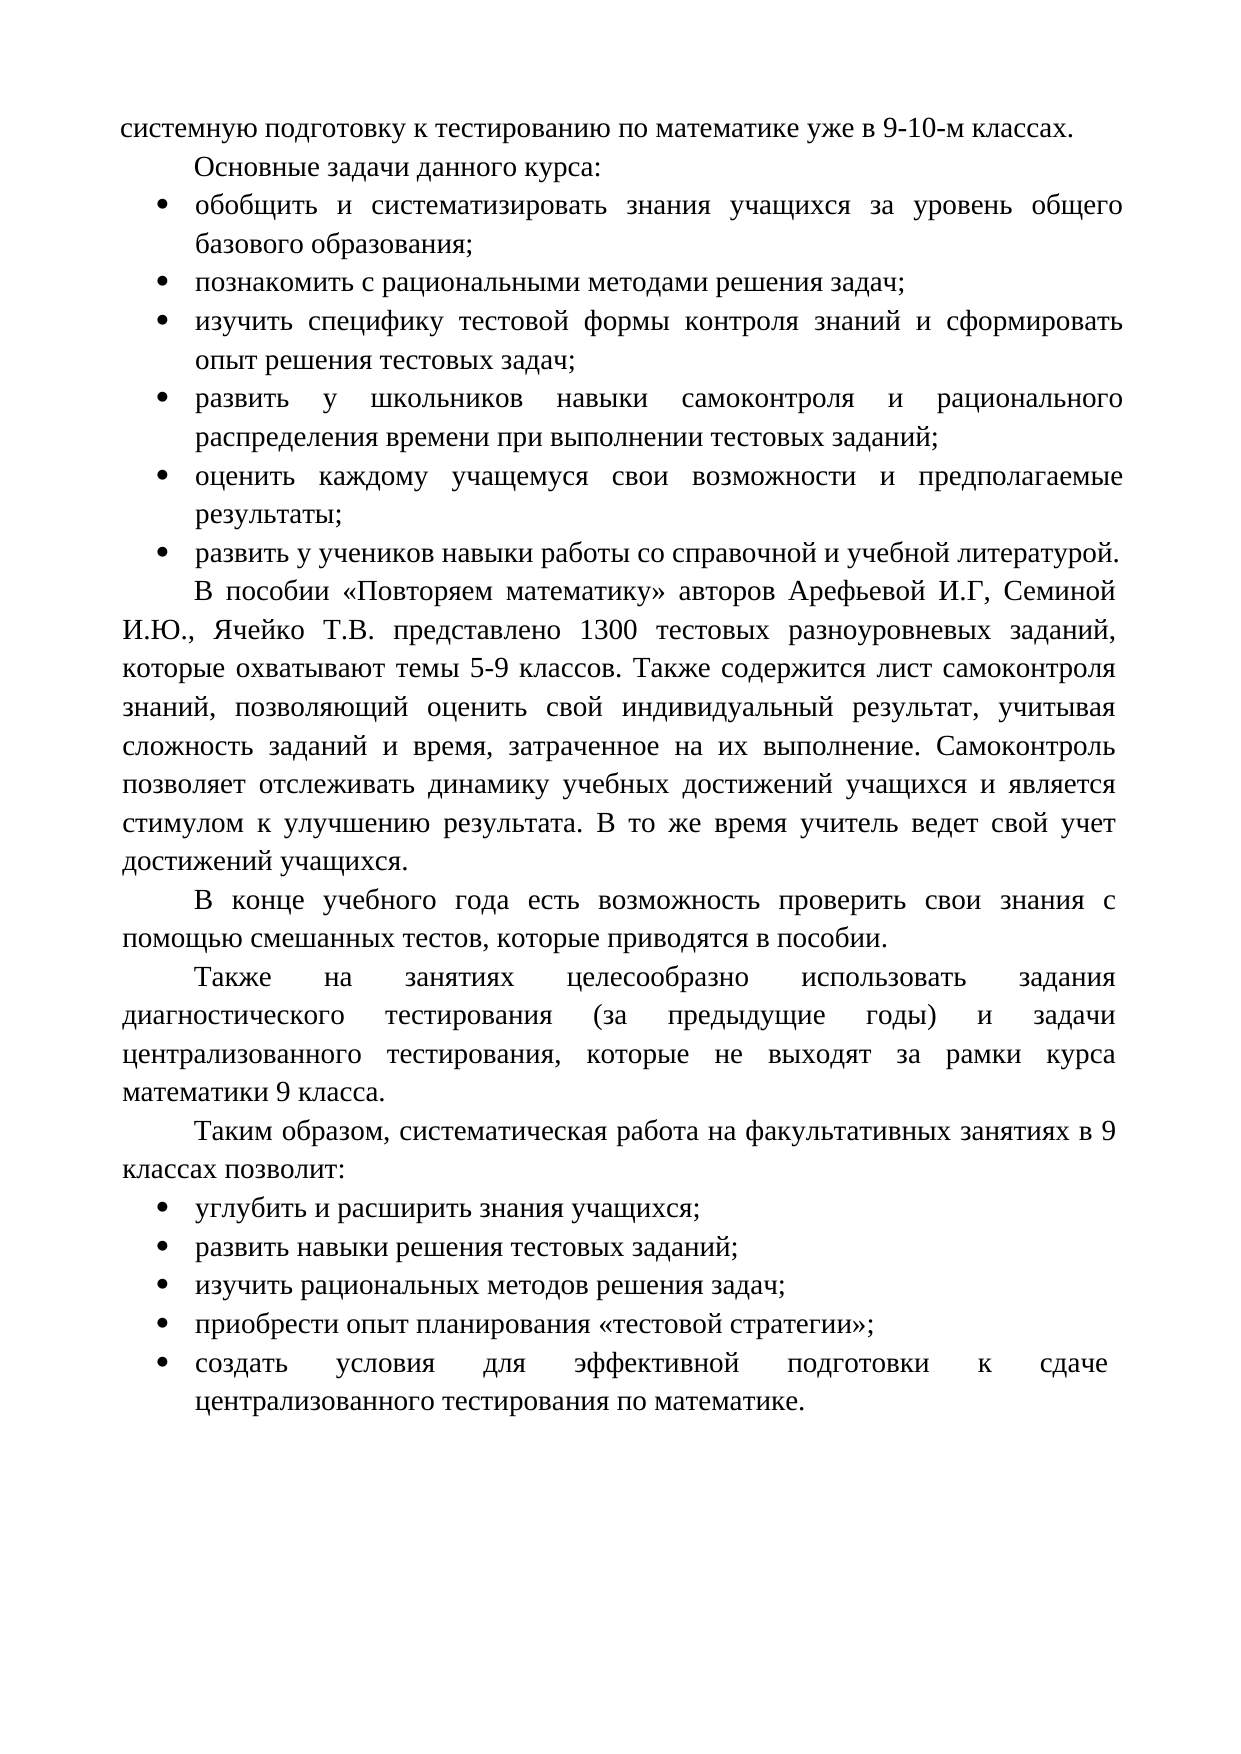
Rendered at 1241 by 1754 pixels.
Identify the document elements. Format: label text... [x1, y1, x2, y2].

list приобрести опыт планирования «тестовой стратегии»; [157, 1306, 1119, 1340]
text Основные задачи данного курса: [145, 149, 1119, 182]
list познакомить с рациональными методами решения задач; [157, 264, 1124, 298]
list оценить каждому учащемуся свои возможности и предполагаемые результаты; [157, 458, 1124, 530]
text Таким образом, систематическая работа на факультативных занятиях в 9 классах позволит: [122, 1113, 1117, 1185]
text В конце учебного года есть возможность проверить свои знания с помощью смешанных тестов, которые приводятся в пособии. [122, 882, 1117, 954]
list изучить рациональных методов решения задач; [157, 1267, 1119, 1301]
text В пособии «Повторяем математику» авторов Арефьевой И.Г, Семиной И.Ю., Ячейко Т.В. представлено 1300 тестовых разноуровневых заданий, которые охватывают темы 5-9 классов. Также содержится лист самоконтроля знаний, позволяющий оценить свой индивидуальный результат, учитывая сложность заданий и время, затраченное на их выполнение. Самоконтроль позволяет отслеживать динамику учебных достижений учащихся и является стимулом к улучшению результата. В то же время учитель ведет свой учет достижений учащихся. [122, 573, 1117, 877]
list развить у школьников навыки самоконтроля и рационального распределения времени при выполнении тестовых заданий; [157, 380, 1124, 453]
list развить навыки решения тестовых заданий; [157, 1229, 1119, 1262]
text Также на занятиях целесообразно использовать задания диагностического тестирования (за предыдущие годы) и задачи централизованного тестирования, которые не выходят за рамки курса математики 9 класса. [122, 959, 1117, 1108]
list создать условия для эффективной подготовки к сдаче централизованного тестирования по математике. [157, 1345, 1109, 1417]
list изучить специфику тестовой формы контроля знаний и сформировать опыт решения тестовых задач; [157, 303, 1124, 375]
list развить у учеников навыки работы со справочной и учебной литературой. [157, 535, 1124, 568]
list углубить и расширить знания учащихся; [157, 1190, 1119, 1224]
list обобщить и систематизировать знания учащихся за уровень общего базового образования; [157, 187, 1124, 259]
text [120, 110, 1117, 144]
